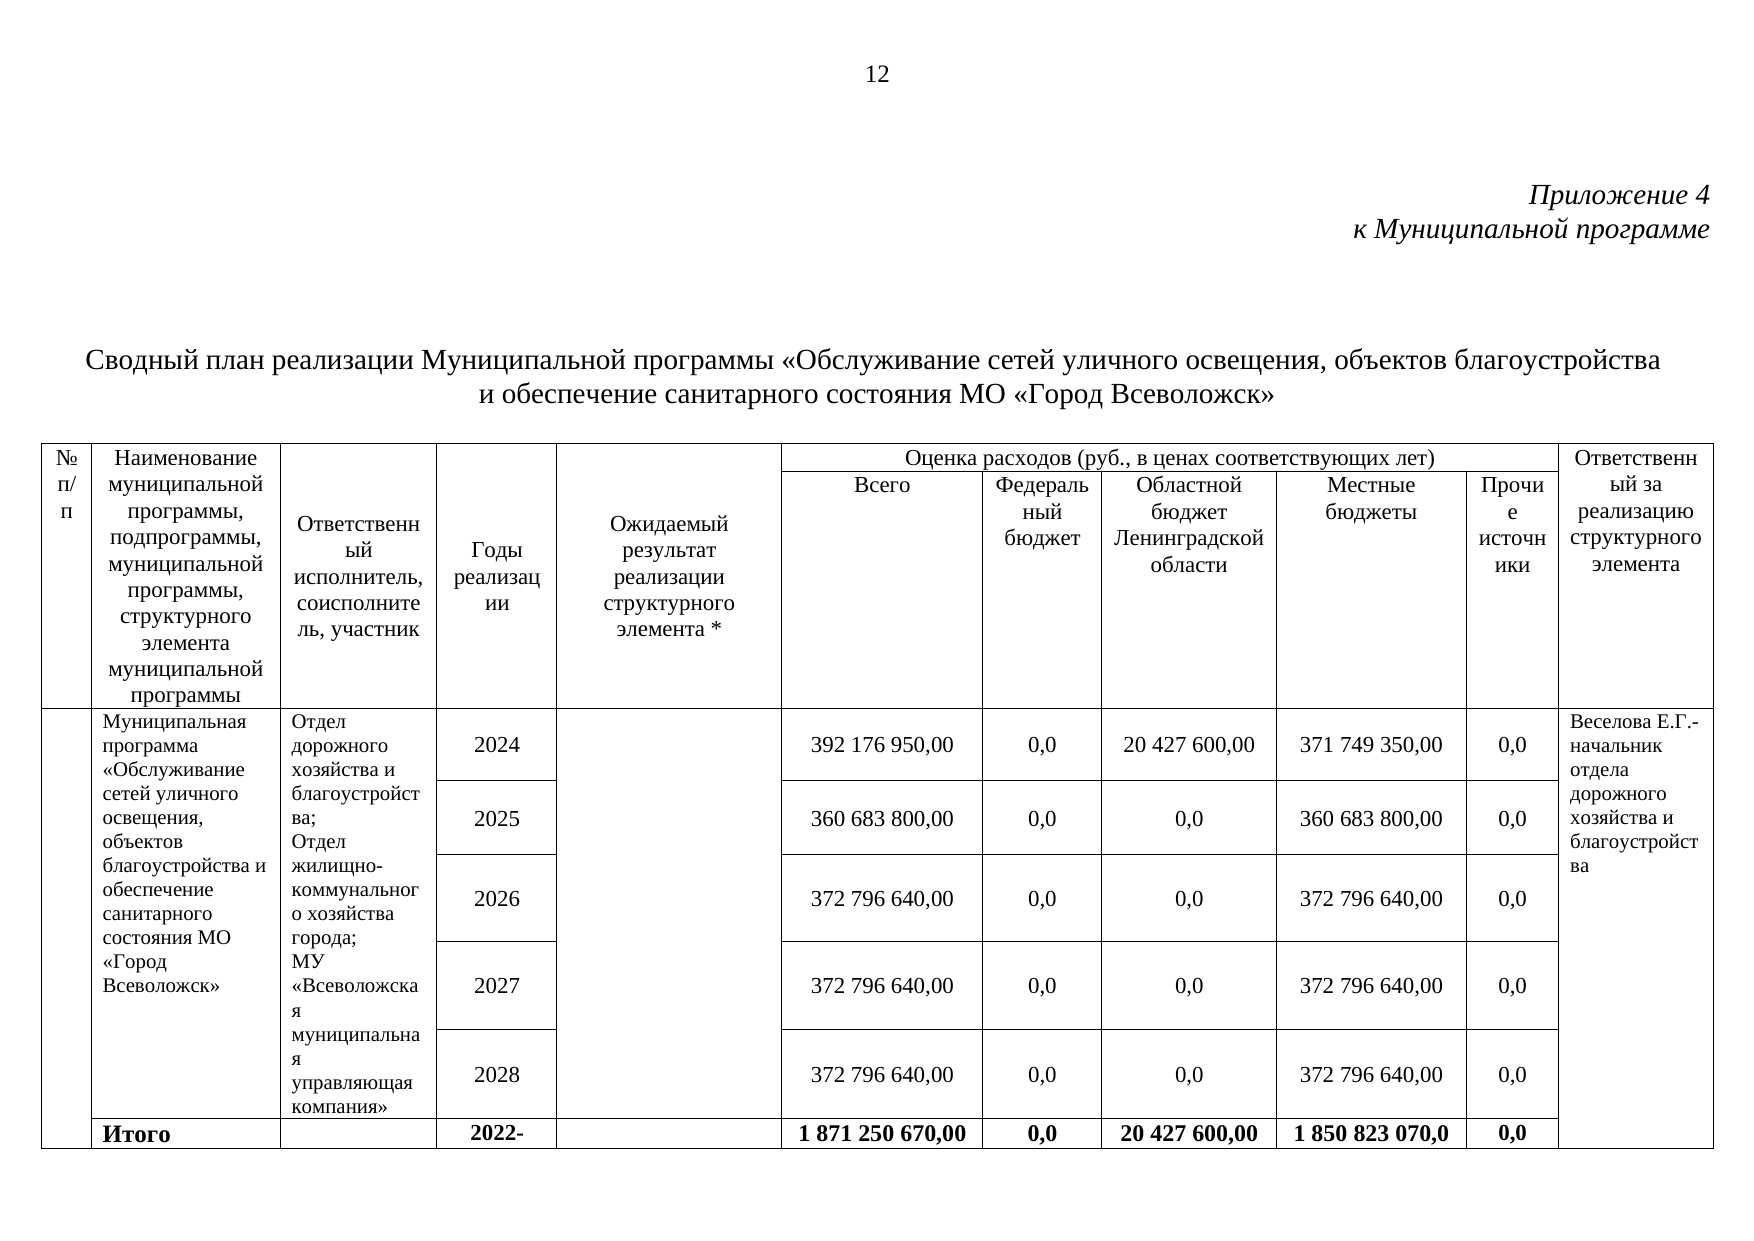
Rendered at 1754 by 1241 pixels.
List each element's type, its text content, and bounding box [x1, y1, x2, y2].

table_cell 1 850 823 070,00 [1277, 1119, 1466, 1148]
table_cell 0,0 [983, 1119, 1101, 1148]
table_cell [1559, 709, 1713, 1148]
table_cell Муниципальная программа «Обслуживание сетей уличного освещения, объектов благоустройства и обеспечение санитарного состояния МО «Город Всеволожск» [92, 709, 280, 1118]
table_cell 0,0 [983, 1030, 1101, 1118]
table_cell Местные бюджеты [1277, 472, 1466, 708]
table_header Ожидаемый результат реализации структурного элемента * [557, 444, 781, 708]
table_cell 0,0 [1467, 781, 1558, 854]
table_cell 0,0 [1467, 855, 1558, 941]
table_cell 2022-2026 [437, 1119, 556, 1148]
table_cell 392 176 950,00 [782, 709, 982, 780]
table_header Годы реализации [437, 444, 556, 708]
table_cell 0,0 [1102, 855, 1276, 941]
table_cell 372 796 640,00 [1277, 1030, 1466, 1118]
table_cell Отдел дорожного хозяйства и благоустройства; Отдел жилищно-коммунального хозяйства города; МУ «Всеволожская муниципальная управляющая компания» [281, 709, 436, 1118]
table_header Оценка расходов (руб., в ценах соответствующих лет) [782, 444, 1558, 471]
table_cell 360 683 800,00 [1277, 781, 1466, 854]
table_cell 372 796 640,00 [782, 1030, 982, 1118]
table_cell 372 796 640,00 [1277, 855, 1466, 941]
table_cell 0,0 [1467, 1030, 1558, 1118]
table_cell 360 683 800,00 [782, 781, 982, 854]
table_cell 2026 [437, 855, 556, 941]
table_cell [557, 1119, 781, 1148]
table_header № п/п [42, 444, 91, 708]
text Сводный план реализации Муниципальной программы «Обслуживание сетей уличного освещения, объектов благоустройства и обеспечение санитарного состояния МО «Город Всеволожск» [41, 342, 1713, 409]
text к Муниципальной программе [41, 211, 1713, 244]
table_cell 2025 [437, 781, 556, 854]
table_cell 2024 [437, 709, 556, 780]
table_cell 372 796 640,00 [782, 855, 982, 941]
table_cell 0,0 [983, 942, 1101, 1029]
table_cell 2027 [437, 942, 556, 1029]
table_cell Итого [92, 1119, 280, 1148]
table_header Наименование муниципальной программы, подпрограммы, муниципальной программы, структурного элемента муниципальной программы [92, 444, 280, 708]
table_cell [42, 709, 91, 1148]
table_cell 372 796 640,00 [1277, 942, 1466, 1029]
table_header Ответственный за реализацию структурного элемента [1559, 444, 1713, 708]
table_cell 0,0 [983, 709, 1101, 780]
table_cell 372 796 640,00 [782, 942, 982, 1029]
table_cell Прочие источники [1467, 472, 1558, 708]
table_cell [281, 1119, 436, 1148]
table_cell 0,0 [1102, 942, 1276, 1029]
table_cell 20 427 600,00 [1102, 709, 1276, 780]
table_cell 1 871 250 670,00 [782, 1119, 982, 1148]
text Приложение 4 [41, 177, 1713, 211]
table_cell [557, 709, 781, 1118]
table_cell 20 427 600,00 [1102, 1119, 1276, 1148]
table_cell 0,0 [1467, 1119, 1558, 1148]
table_cell 0,0 [983, 855, 1101, 941]
table_header Ответственный исполнитель, соисполнитель, участник [281, 444, 436, 708]
table_cell 371 749 350,00 [1277, 709, 1466, 780]
table_cell 2028 [437, 1030, 556, 1118]
table_cell 0,0 [1467, 709, 1558, 780]
table_cell Всего [782, 472, 982, 708]
table_cell Областной бюджет Ленинградской области [1102, 472, 1276, 708]
table_cell 0,0 [1102, 1030, 1276, 1118]
table_cell 0,0 [983, 781, 1101, 854]
table_cell 0,0 [1102, 781, 1276, 854]
table_cell 0,0 [1467, 942, 1558, 1029]
table_cell Федеральный бюджет [983, 472, 1101, 708]
